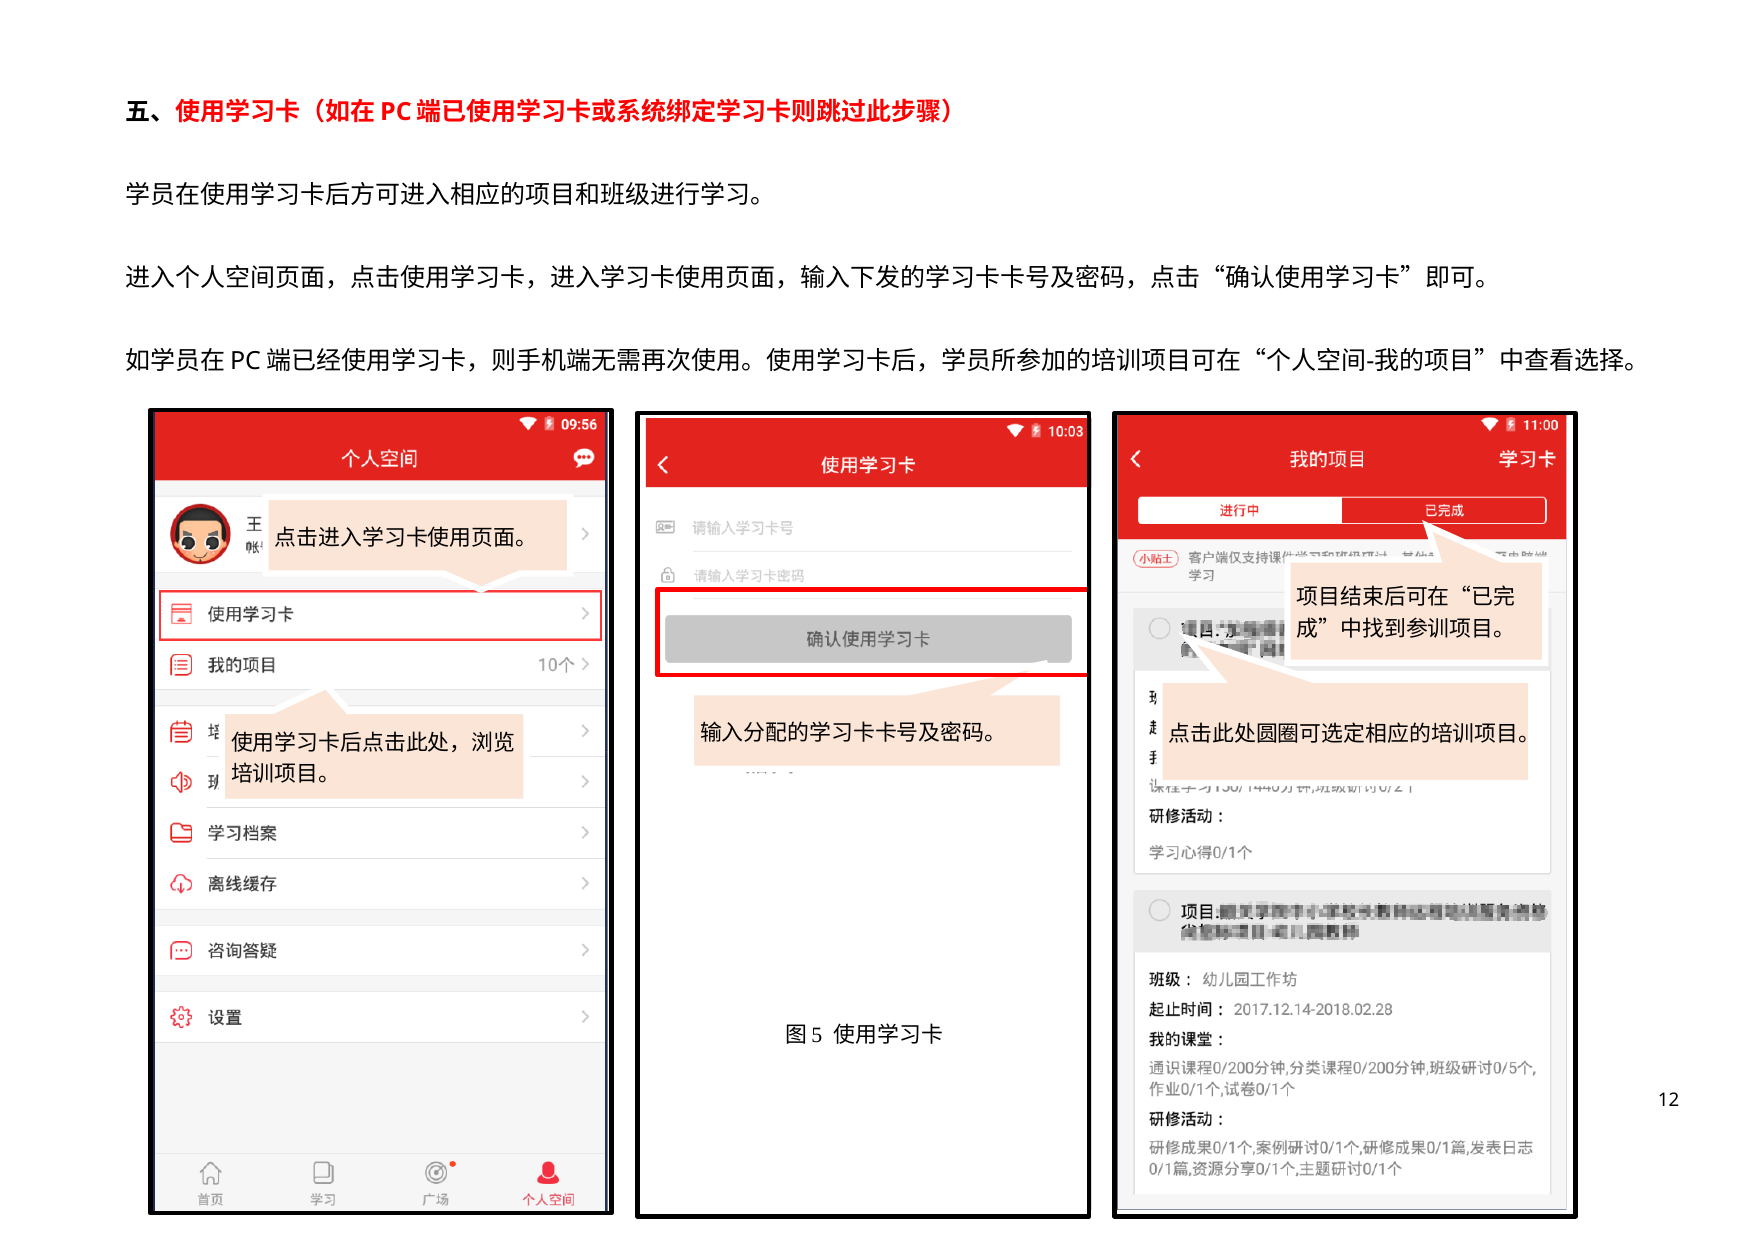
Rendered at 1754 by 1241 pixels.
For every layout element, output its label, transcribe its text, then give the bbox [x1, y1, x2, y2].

subtitle 五、使用学习卡（如在PC端已使用学习卡或系统绑定学习卡则跳过此步骤） [75, 77, 1679, 142]
text 学员在使用学习卡后方可进入相应的项目和班级进行学习。 [75, 160, 1679, 225]
text 如学员在PC端已经使用学习卡，则手机端无需再次使用。使用学习卡后，学员所参加的培训项目可在“个人空间-我的项目”中查看选择。 [75, 326, 1679, 391]
picture [645, 418, 1087, 1210]
picture [660, 592, 1087, 673]
text 进入个人空间页面，点击使用学习卡，进入学习卡使用页面，输入下发的学习卡卡号及密码，点击“确认使用学习卡”即可。 [75, 243, 1679, 308]
picture [153, 412, 608, 1211]
picture [1117, 415, 1567, 1210]
